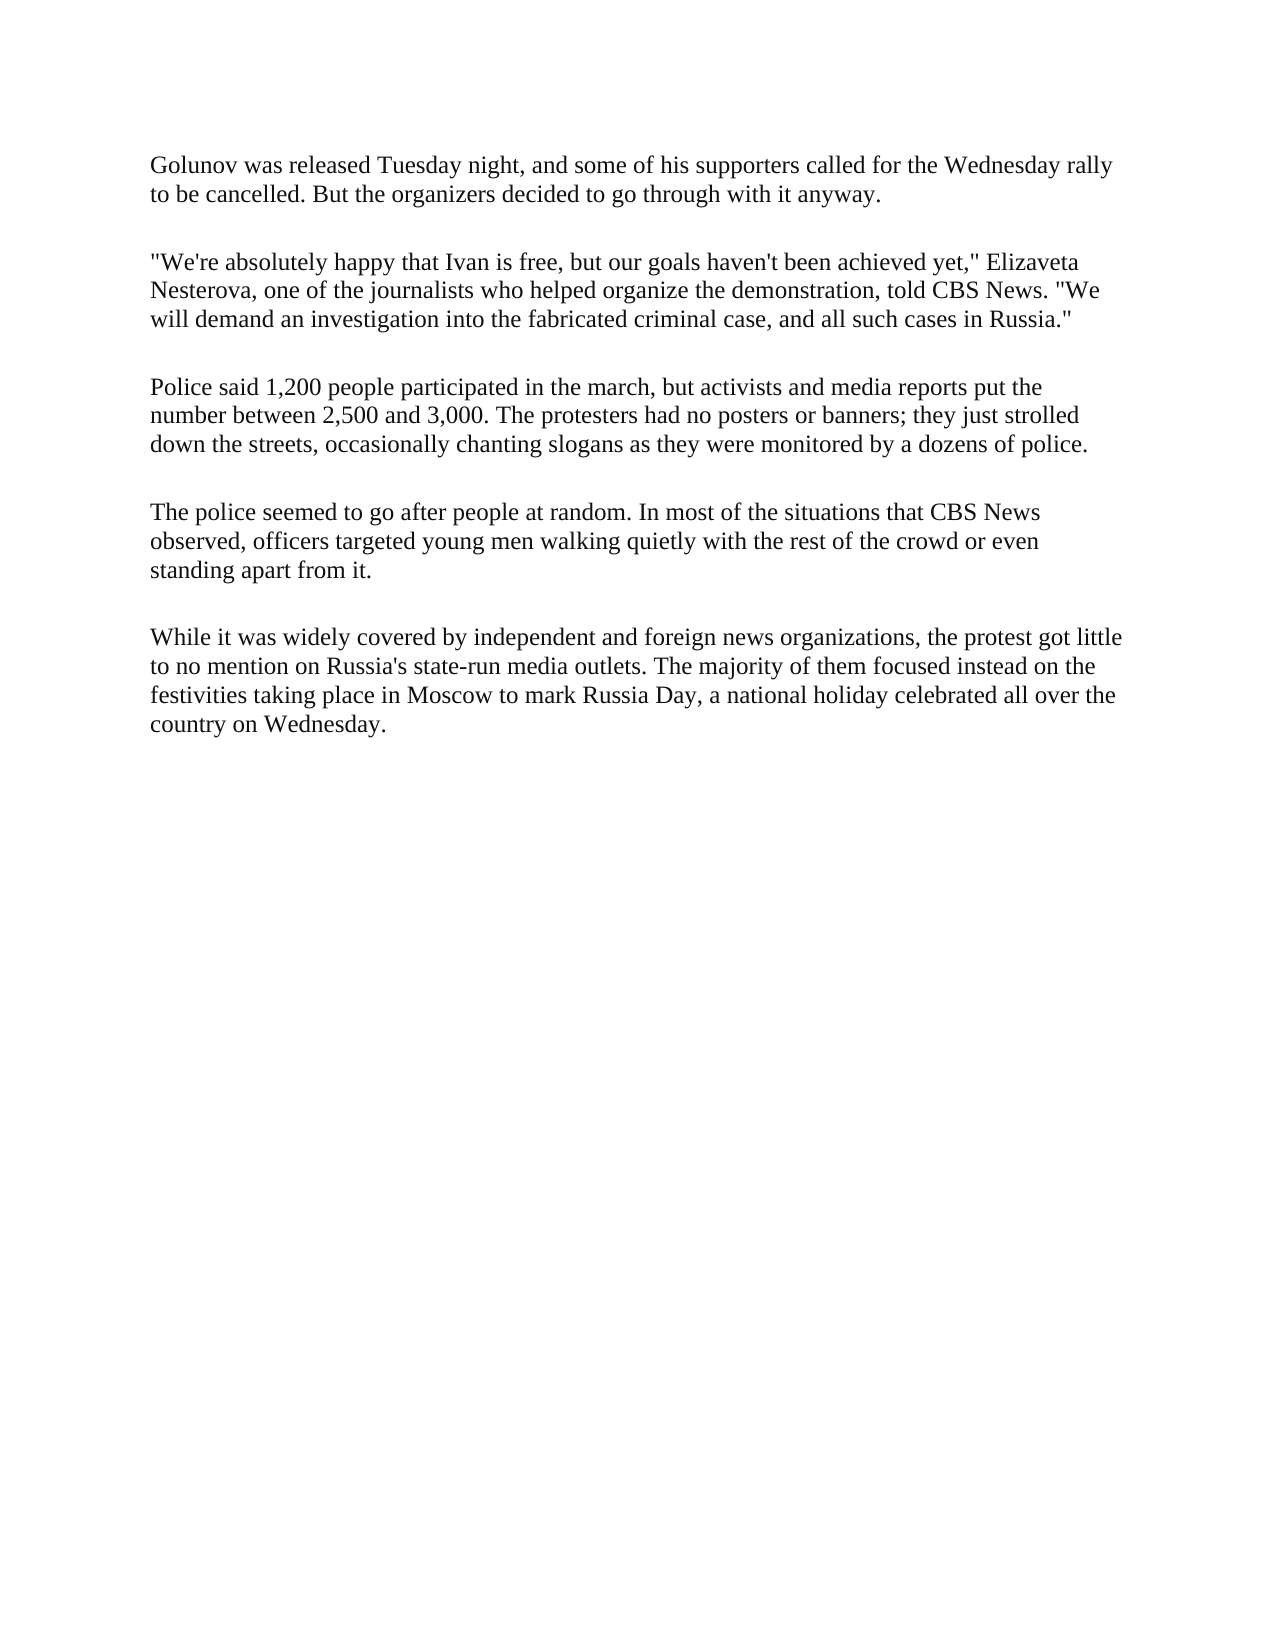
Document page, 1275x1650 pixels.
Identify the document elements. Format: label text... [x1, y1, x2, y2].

text While it was widely covered by independent and foreign news organizations, the protest got little to no mention on Russia's state-run media outlets. The majority of them focused instead on the festivities taking place in Moscow to mark Russia Day, a national holiday celebrated all over the country on Wednesday. [150, 622, 1125, 737]
text The police seemed to go after people at random. In most of the situations that CBS News observed, officers targeted young men walking quietly with the rest of the crowd or even standing apart from it. [150, 497, 1125, 583]
text Police said 1,200 people participated in the march, but activists and media reports put the number between 2,500 and 3,000. The protesters had no posters or banners; they just strolled down the streets, occasionally chanting slogans as they were monitored by a dozens of police. [150, 372, 1125, 458]
text "We're absolutely happy that Ivan is free, but our goals haven't been achieved yet," Elizaveta Nesterova, one of the journalists who helped organize the demonstration, told CBS News. "We will demand an investigation into the fabricated criminal case, and all such cases in Russia." [150, 247, 1125, 333]
text Golunov was released Tuesday night, and some of his supporters called for the Wednesday rally to be cancelled. But the organizers decided to go through with it anyway. [150, 150, 1125, 207]
